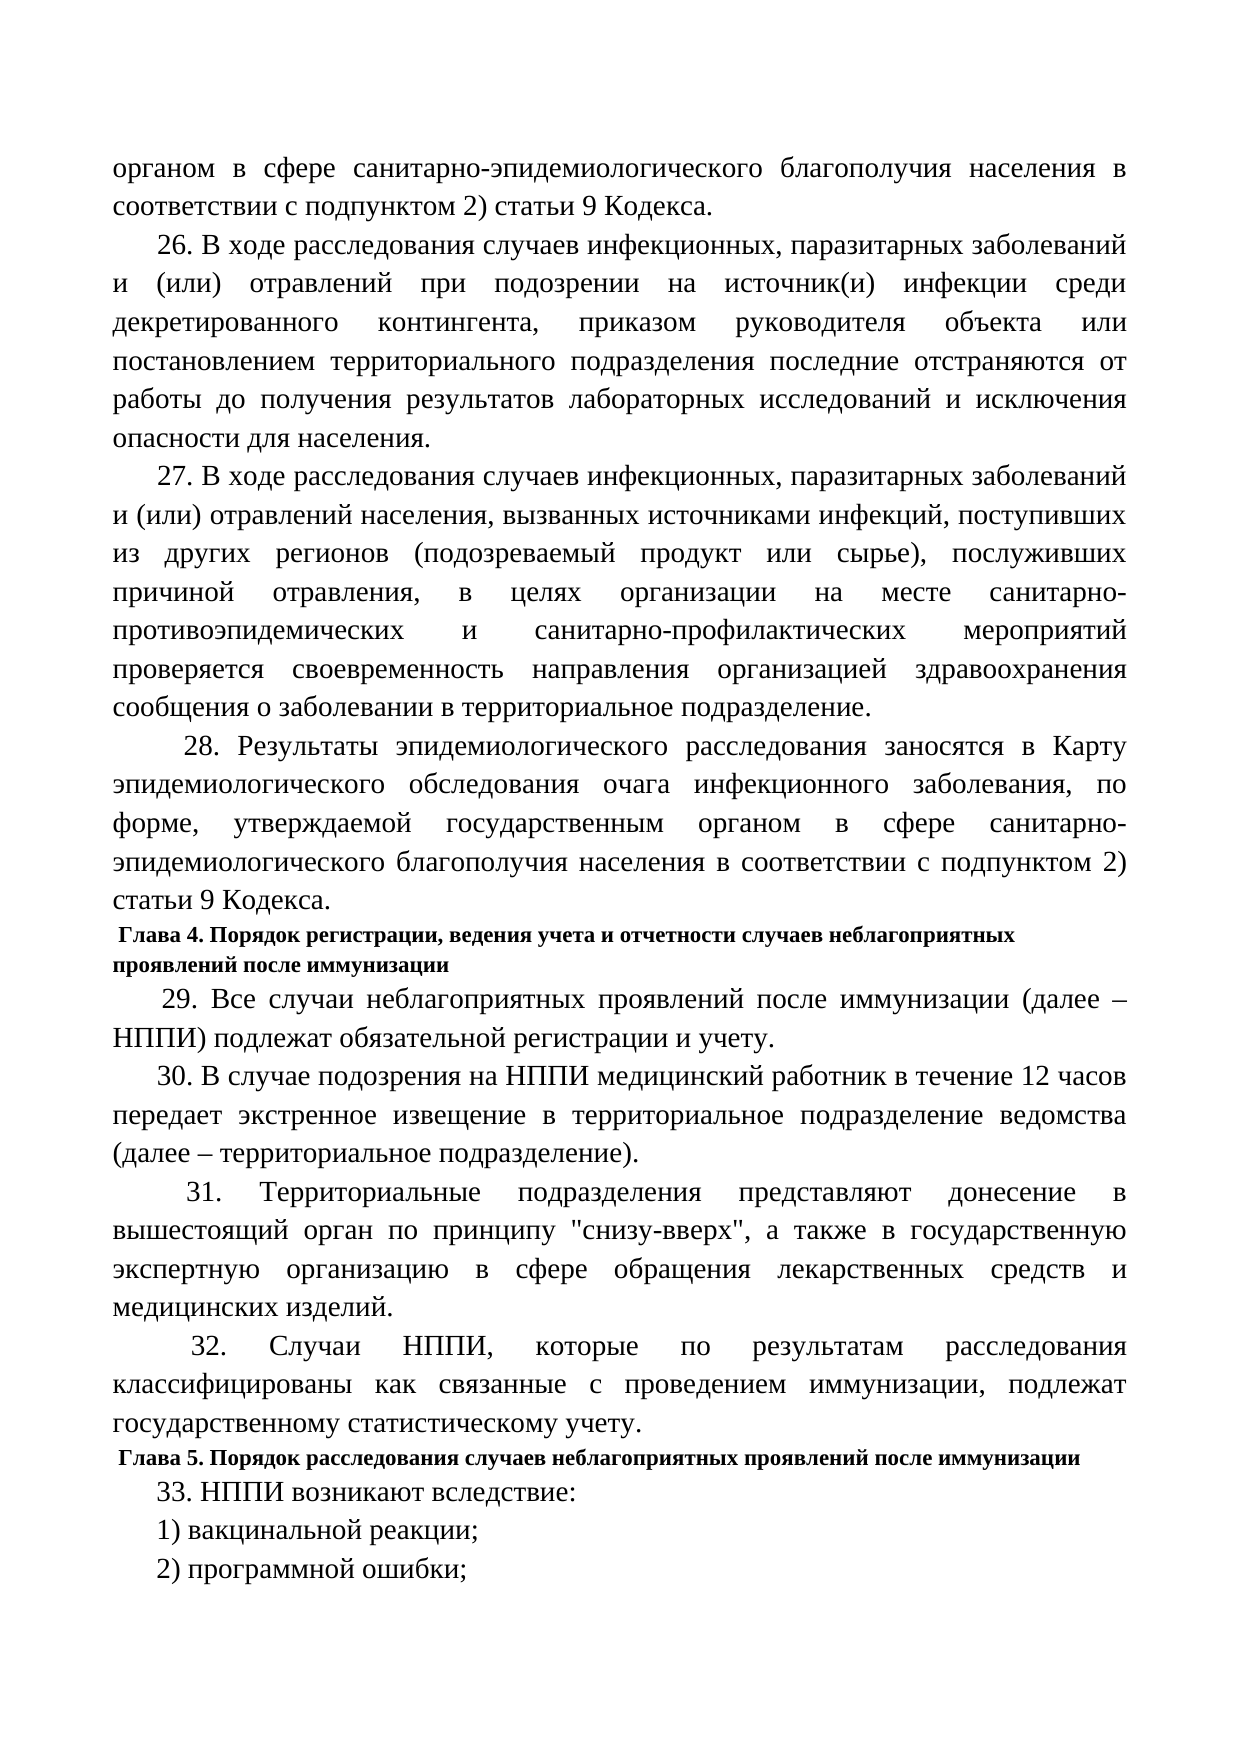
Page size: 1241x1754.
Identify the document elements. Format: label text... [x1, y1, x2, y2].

text 26. В ходе расследования случаев инфекционных, паразитарных заболеваний и (или) отравлений при подозрении на источник(и) инфекции среди декретированного контингента, приказом руководителя объекта или постановлением территориального подразделения последние отстраняются от работы до получения результатов лабораторных исследований и исключения опасности для населения. [112, 227, 1128, 453]
text 31. Территориальные подразделения представляют донесение в вышестоящий орган по принципу "снизу-вверх", а также в государственную экспертную организацию в сфере обращения лекарственных средств и медицинских изделий. [112, 1174, 1128, 1323]
text Глава 5. Порядок расследования случаев неблагоприятных проявлений после иммунизации [112, 1444, 1128, 1470]
text 30. В случае подозрения на НППИ медицинский работник в течение 12 часов передает экстренное извещение в территориальное подразделение ведомства (далее – территориальное подразделение). [112, 1058, 1128, 1169]
text 29. Все случаи неблагоприятных проявлений после иммунизации (далее – НППИ) подлежат обязательной регистрации и учету. [112, 981, 1128, 1053]
text 1) вакцинальной реакции; [112, 1512, 1128, 1546]
text Глава 4. Порядок регистрации, ведения учета и отчетности случаев неблагоприятных проявлений после иммунизации [112, 921, 1128, 977]
text 27. В ходе расследования случаев инфекционных, паразитарных заболеваний и (или) отравлений населения, вызванных источниками инфекций, поступивших из других регионов (подозреваемый продукт или сырье), послуживших причиной отравления, в целях организации на месте санитарно-противоэпидемических и санитарно-профилактических мероприятий проверяется своевременность направления организацией здравоохранения сообщения о заболевании в территориальное подразделение. [112, 458, 1128, 723]
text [112, 150, 1128, 222]
text 33. НППИ возникают вследствие: [112, 1474, 1128, 1507]
text 28. Результаты эпидемиологического расследования заносятся в Карту эпидемиологического обследования очага инфекционного заболевания, по форме, утверждаемой государственным органом в сфере санитарно-эпидемиологического благополучия населения в соответствии с подпунктом 2) статьи 9 Кодекса. [112, 728, 1128, 916]
text 2) программной ошибки; [112, 1551, 1128, 1584]
text 32. Случаи НППИ, которые по результатам расследования классифицированы как связанные с проведением иммунизации, подлежат государственному статистическому учету. [112, 1328, 1128, 1439]
